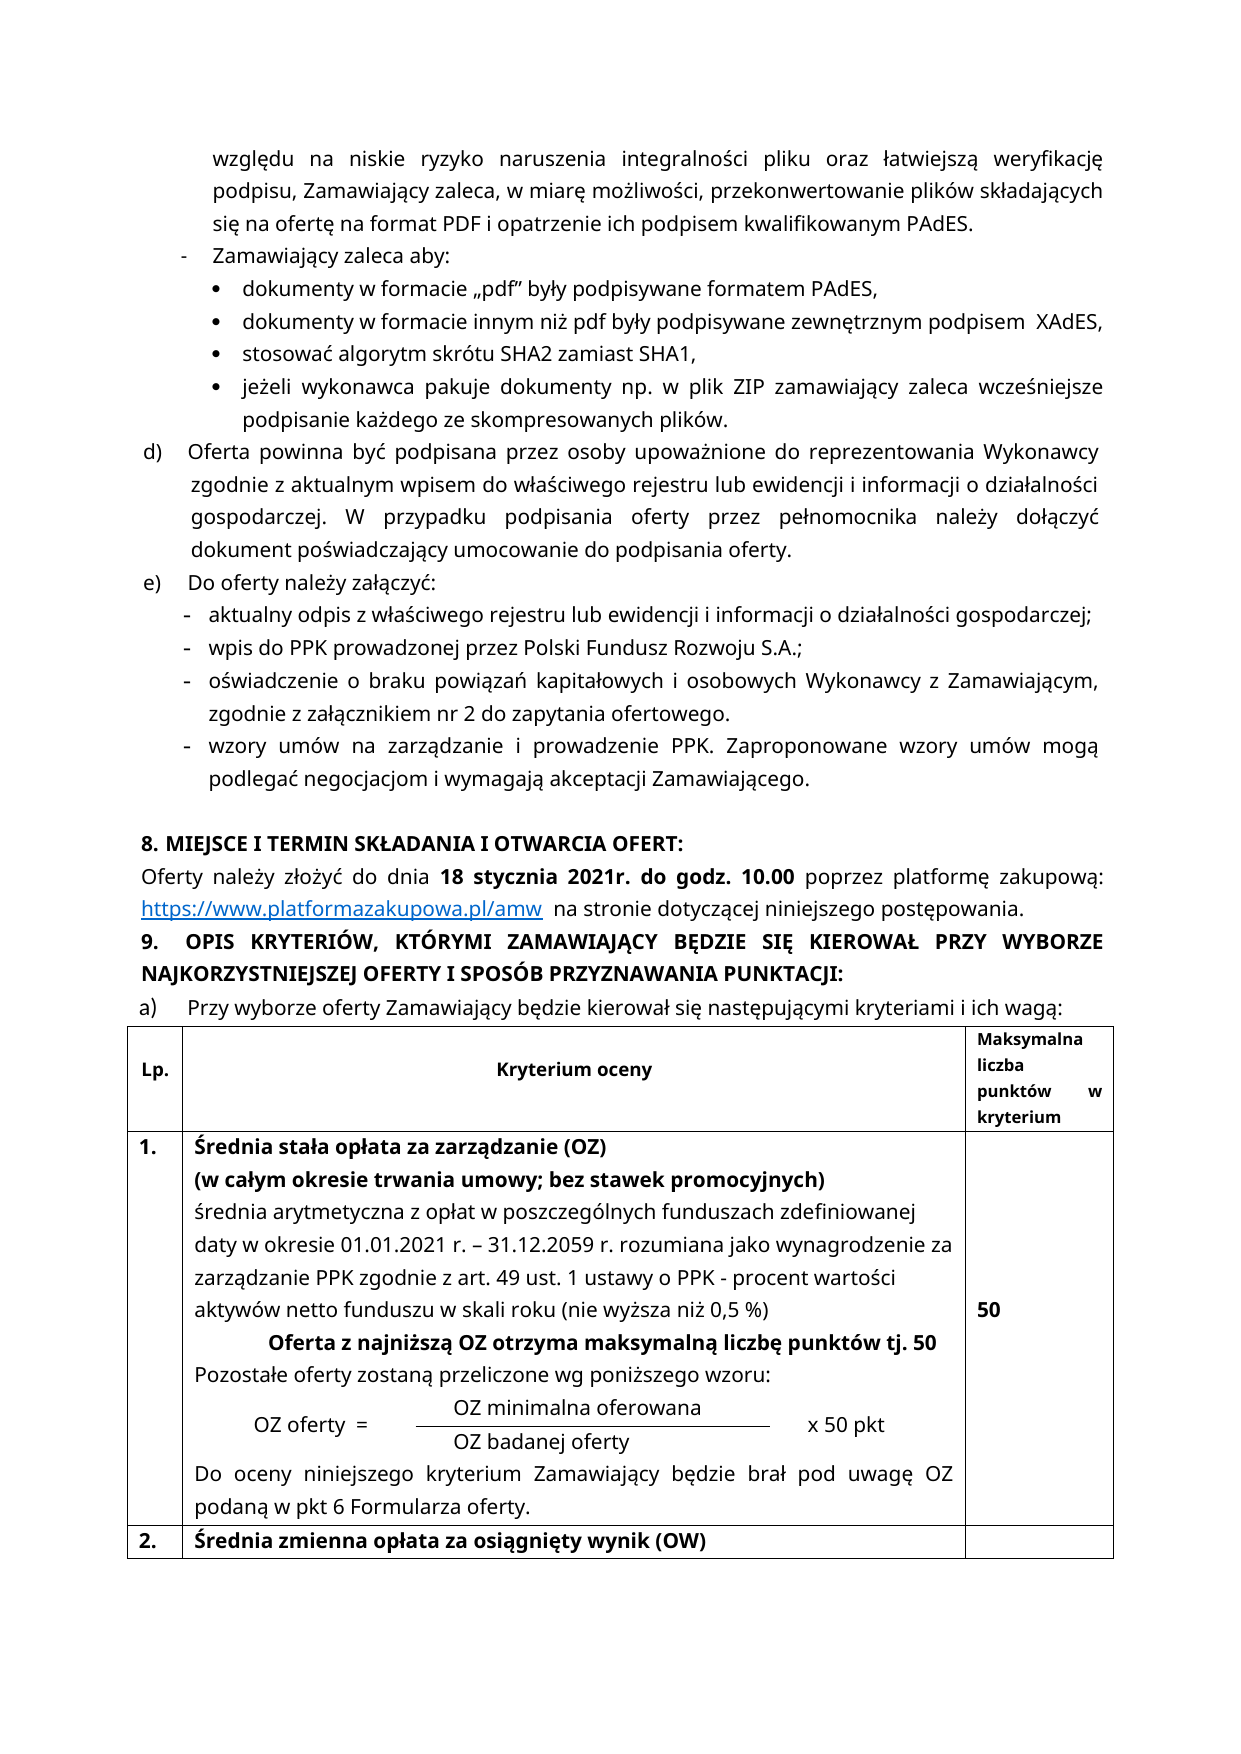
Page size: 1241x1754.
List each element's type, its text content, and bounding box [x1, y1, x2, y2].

list dokumenty w formacie „pdf” były podpisywane formatem PAdES, [212, 274, 1104, 303]
table_cell 30 [966, 1526, 1113, 1558]
list Przy wyborze oferty Zamawiający będzie kierował się następującymi kryteriami i ich wagą: [139, 992, 1100, 1022]
table_cell Średnia stała opłata za zarządzanie (OZ) (w całym okresie trwania umowy; bez stawek promocyjnych) średnia arytmetyczna z opłat w poszczególnych funduszach zdefiniowanej daty w okresie 01.01.2021 r. – 31.12.2059 r. rozumiana jako wynagrodzenie za zarządzanie PPK zgodnie z art. 49 ust. 1 ustawy o PPK - procent wartości aktywów netto funduszu w skali roku (nie wyższa niż 0,5 %) Oferta z najniższą OZ otrzyma maksymalną liczbę punktów tj. 50 Pozostałe oferty zostaną przeliczone wg poniższego wzoru: Do oceny niniejszego kryterium Zamawiający będzie brał pod uwagę OZ podaną w pkt 6 Formularza oferty. [183, 1132, 965, 1525]
table_cell 1. [128, 1132, 182, 1525]
list MIEJSCE I TERMIN SKŁADANIA I OTWARCIA OFERT: [141, 829, 1104, 858]
list dokumenty w formacie innym niż pdf były podpisywane zewnętrznym podpisem XAdES, [212, 307, 1104, 335]
list jeżeli wykonawca pakuje dokumenty np. w plik ZIP zamawiający zaleca wcześniejsze podpisanie każdego ze skompresowanych plików. [212, 372, 1104, 433]
list Do oferty należy załączyć: [143, 568, 1100, 596]
list OPIS KRYTERIÓW, KTÓRYMI ZAMAWIAJĄCY BĘDZIE SIĘ KIEROWAŁ PRZY WYBORZE NAJKORZYSTNIEJSZEJ OFERTY I SPOSÓB PRZYZNAWANIA PUNKTACJI: [141, 927, 1104, 988]
list wzory umów na zarządzanie i prowadzenie PPK. Zaproponowane wzory umów mogą podlegać negocjacjom i wymagają akceptacji Zamawiającego. [183, 731, 1100, 792]
list wpis do PPK prowadzonej przez Polski Fundusz Rozwoju S.A.; [183, 633, 1100, 662]
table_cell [183, 1526, 965, 1558]
text Oferty należy złożyć do dnia 18 stycznia 2021r. do godz. 10.00 poprzez platformę zakupową: https://www.platformazakupowa.pl/amw na stronie dotyczącej niniejszego postępowania. [141, 862, 1104, 923]
table_header Kryterium oceny [183, 1027, 965, 1131]
list aktualny odpis z właściwego rejestru lub ewidencji i informacji o działalności gospodarczej; [183, 600, 1100, 629]
list Oferta powinna być podpisana przez osoby upoważnione do reprezentowania Wykonawcy zgodnie z aktualnym wpisem do właściwego rejestru lub ewidencji i informacji o działalności gospodarczej. W przypadku podpisania oferty przez pełnomocnika należy dołączyć dokument poświadczający umocowanie do podpisania oferty. [143, 437, 1100, 563]
list oświadczenie o braku powiązań kapitałowych i osobowych Wykonawcy z Zamawiającym, zgodnie z załącznikiem nr 2 do zapytania ofertowego. [183, 666, 1100, 727]
list stosować algorytm skrótu SHA2 zamiast SHA1, [212, 339, 1104, 368]
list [181, 144, 1104, 237]
table_header Lp. [128, 1027, 182, 1131]
table_cell 2. [128, 1526, 182, 1558]
list Zamawiający zaleca aby: [181, 242, 1104, 270]
table_header Maksymalna liczba punktów w kryterium [966, 1027, 1113, 1131]
table_cell 50 [966, 1132, 1113, 1525]
